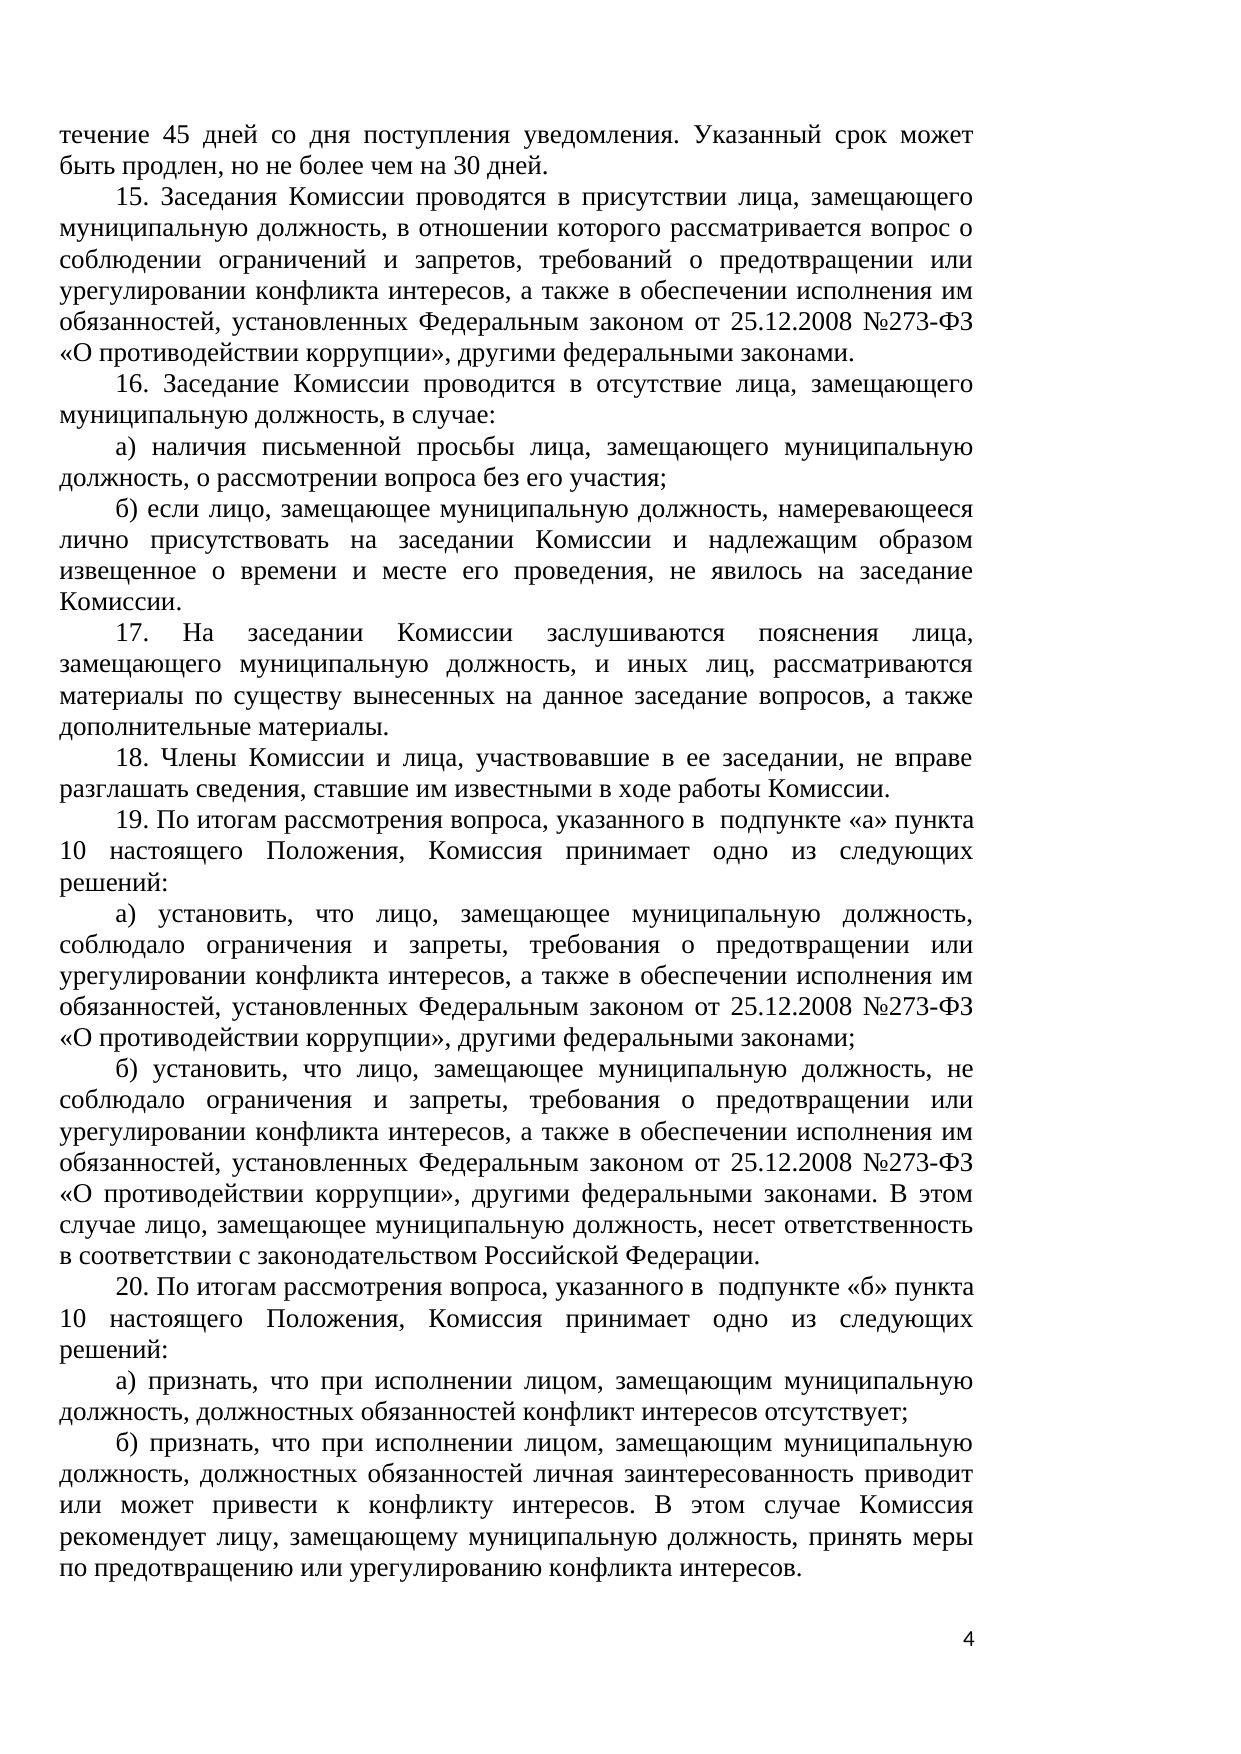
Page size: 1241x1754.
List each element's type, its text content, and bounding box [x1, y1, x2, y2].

text а) признать, что при исполнении лицом, замещающим муниципальную должность, должностных обязанностей конфликт интересов отсутствует; [59, 1364, 974, 1426]
text 16. Заседание Комиссии проводится в отсутствие лица, замещающего муниципальную должность, в случае: [59, 367, 974, 429]
text 18. Члены Комиссии и лица, участвовавшие в ее заседании, не вправе разглашать сведения, ставшие им известными в ходе работы Комиссии. [59, 741, 974, 803]
text б) признать, что при исполнении лицом, замещающим муниципальную должность, должностных обязанностей личная заинтересованность приводит или может привести к конфликту интересов. В этом случае Комиссия рекомендует лицу, замещающему муниципальную должность, принять меры по предотвращению или урегулированию конфликта интересов. [59, 1426, 974, 1582]
text б) установить, что лицо, замещающее муниципальную должность, не соблюдало ограничения и запреты, требования о предотвращении или урегулировании конфликта интересов, а также в обеспечении исполнения им обязанностей, установленных Федеральным законом от 25.12.2008 №273-ФЗ «О противодействии коррупции», другими федеральными законами. В этом случае лицо, замещающее муниципальную должность, несет ответственность в соответствии с законодательством Российской Федерации. [59, 1052, 974, 1271]
text а) наличия письменной просьбы лица, замещающего муниципальную должность, о рассмотрении вопроса без его участия; [59, 429, 974, 492]
text 15. Заседания Комиссии проводятся в присутствии лица, замещающего муниципальную должность, в отношении которого рассматривается вопрос о соблюдении ограничений и запретов, требований о предотвращении или урегулировании конфликта интересов, а также в обеспечении исполнения им обязанностей, установленных Федеральным законом от 25.12.2008 №273-ФЗ «О противодействии коррупции», другими федеральными законами. [59, 180, 974, 367]
text 20. По итогам рассмотрения вопроса, указанного в подпункте «б» пункта 10 настоящего Положения, Комиссия принимает одно из следующих решений: [59, 1271, 974, 1364]
text б) если лицо, замещающее муниципальную должность, намеревающееся лично присутствовать на заседании Комиссии и надлежащим образом извещенное о времени и месте его проведения, не явилось на заседание Комиссии. [59, 492, 974, 616]
text 19. По итогам рассмотрения вопроса, указанного в подпункте «а» пункта 10 настоящего Положения, Комиссия принимает одно из следующих решений: [59, 803, 974, 897]
text а) установить, что лицо, замещающее муниципальную должность, соблюдало ограничения и запреты, требования о предотвращении или урегулировании конфликта интересов, а также в обеспечении исполнения им обязанностей, установленных Федеральным законом от 25.12.2008 №273-ФЗ «О противодействии коррупции», другими федеральными законами; [59, 897, 974, 1052]
text 17. На заседании Комиссии заслушиваются пояснения лица, замещающего муниципальную должность, и иных лиц, рассматриваются материалы по существу вынесенных на данное заседание вопросов, а также дополнительные материалы. [59, 616, 974, 741]
